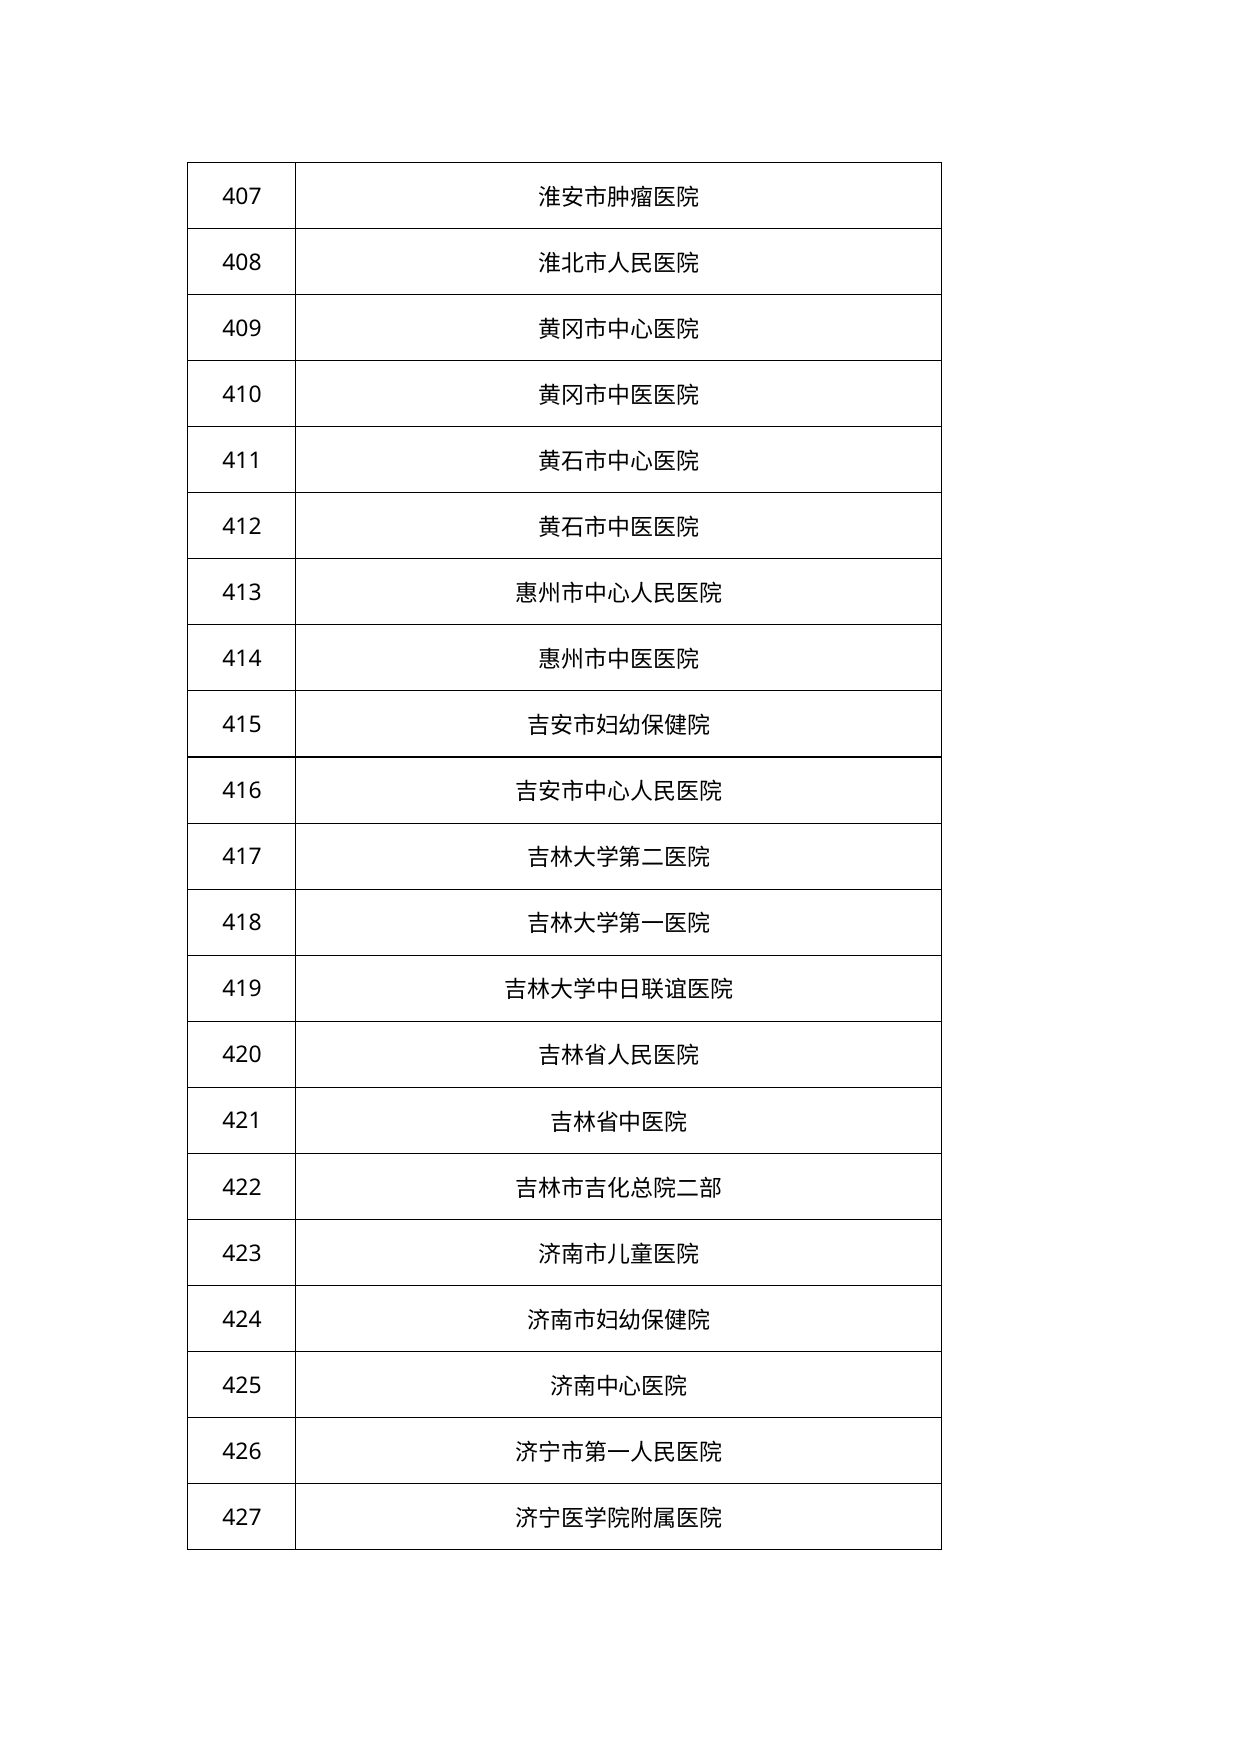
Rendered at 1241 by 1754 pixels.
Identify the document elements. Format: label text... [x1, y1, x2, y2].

table_cell 黄冈市中心医院 [296, 295, 941, 360]
table_cell 吉林大学中日联谊医院 [296, 956, 941, 1021]
table_cell 426 [188, 1418, 295, 1483]
table_cell 409 [188, 295, 295, 360]
table_cell 408 [188, 229, 295, 294]
table_cell 415 [188, 691, 295, 756]
table_cell 吉林大学第一医院 [296, 890, 941, 954]
table_cell 黄石市中心医院 [296, 427, 941, 492]
table_cell 423 [188, 1220, 295, 1285]
table_cell 419 [188, 956, 295, 1021]
table_cell 济宁市第一人民医院 [296, 1418, 941, 1483]
table_cell 410 [188, 361, 295, 426]
table_cell 黄冈市中医医院 [296, 361, 941, 426]
table_cell 黄石市中医医院 [296, 493, 941, 558]
table_cell 惠州市中医医院 [296, 625, 941, 690]
table_cell 407 [188, 163, 295, 228]
table_cell 413 [188, 559, 295, 624]
table_cell 416 [188, 758, 295, 822]
table_cell 吉林市吉化总院二部 [296, 1154, 941, 1219]
table_cell 吉安市妇幼保健院 [296, 691, 941, 756]
table_cell 淮北市人民医院 [296, 229, 941, 294]
table_cell 418 [188, 890, 295, 954]
table_cell 425 [188, 1352, 295, 1417]
table_cell 414 [188, 625, 295, 690]
table_cell 吉林省人民医院 [296, 1022, 941, 1087]
table_cell 济南中心医院 [296, 1352, 941, 1417]
table_cell 422 [188, 1154, 295, 1219]
table_cell 惠州市中心人民医院 [296, 559, 941, 624]
table_cell 417 [188, 824, 295, 888]
table_cell 吉林省中医院 [296, 1088, 941, 1153]
table_cell 吉林大学第二医院 [296, 824, 941, 888]
table_cell 济南市儿童医院 [296, 1220, 941, 1285]
table_cell 411 [188, 427, 295, 492]
table_cell 421 [188, 1088, 295, 1153]
table_cell 吉安市中心人民医院 [296, 758, 941, 822]
table_cell 济南市妇幼保健院 [296, 1286, 941, 1351]
table_cell 427 [188, 1484, 295, 1549]
table_cell 424 [188, 1286, 295, 1351]
table_cell 412 [188, 493, 295, 558]
table_cell 420 [188, 1022, 295, 1087]
table_cell 淮安市肿瘤医院 [296, 163, 941, 228]
table_cell 济宁医学院附属医院 [296, 1484, 941, 1549]
